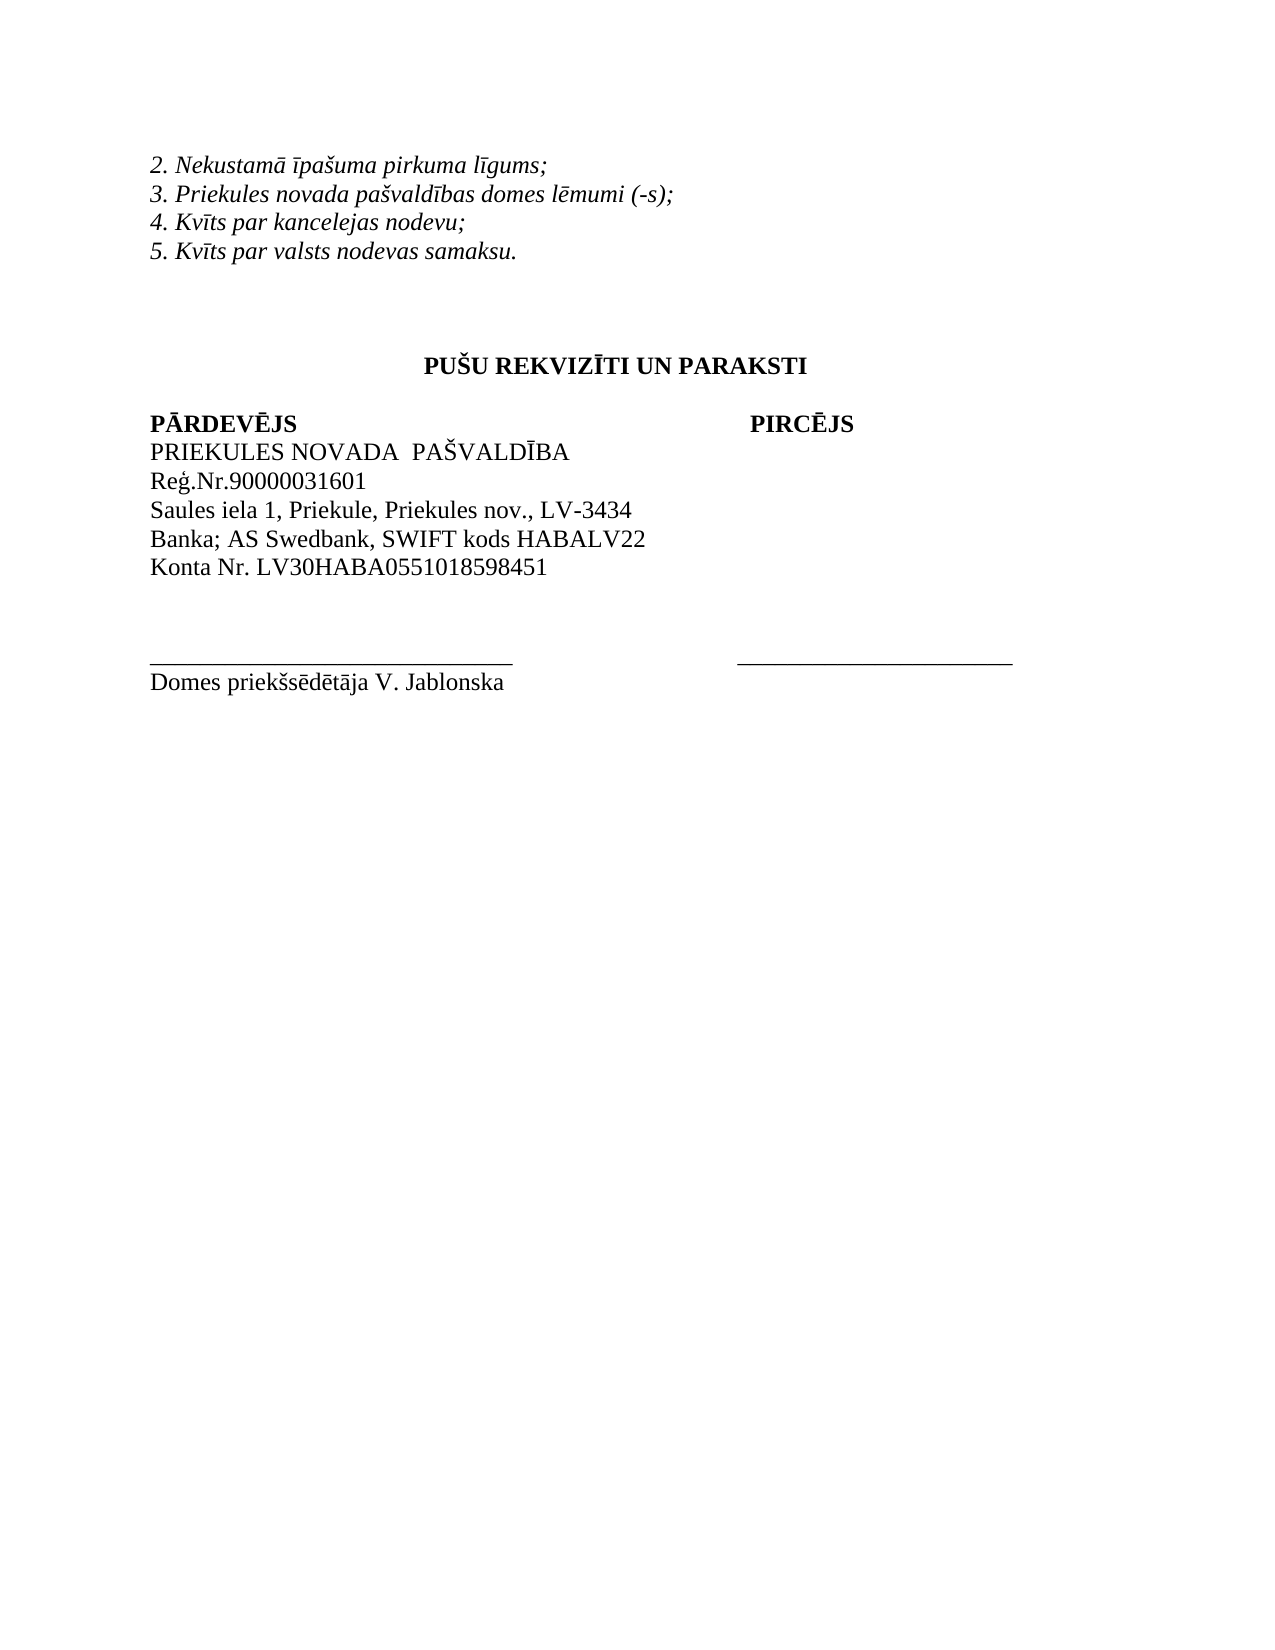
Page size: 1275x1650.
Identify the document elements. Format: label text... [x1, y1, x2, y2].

text Domes priekšsēdētāja V. Jablonska [150, 667, 1081, 696]
text 2. Nekustamā īpašuma pirkuma līgums; [150, 150, 1081, 179]
text Banka; AS Swedbank, SWIFT kods HABALV22 [150, 524, 1081, 552]
text Saules iela 1, Priekule, Priekules nov., LV-3434 [150, 495, 1081, 524]
text _____________________________ ______________________ [150, 639, 1081, 667]
text Reģ.Nr.90000031601 [150, 466, 1081, 495]
text 3. Priekules novada pašvaldības domes lēmumi (-s); [150, 179, 1081, 207]
text PRIEKULES NOVADA PAŠVALDĪBA [150, 437, 1081, 466]
text PUŠU REKVIZĪTI UN PARAKSTI [150, 351, 1081, 380]
text 4. Kvīts par kancelejas nodevu; [150, 207, 1081, 236]
text PĀRDEVĒJS PIRCĒJS [150, 409, 1081, 437]
text Konta Nr. LV30HABA0551018598451 [150, 552, 1081, 581]
text 5. Kvīts par valsts nodevas samaksu. [150, 236, 1081, 265]
